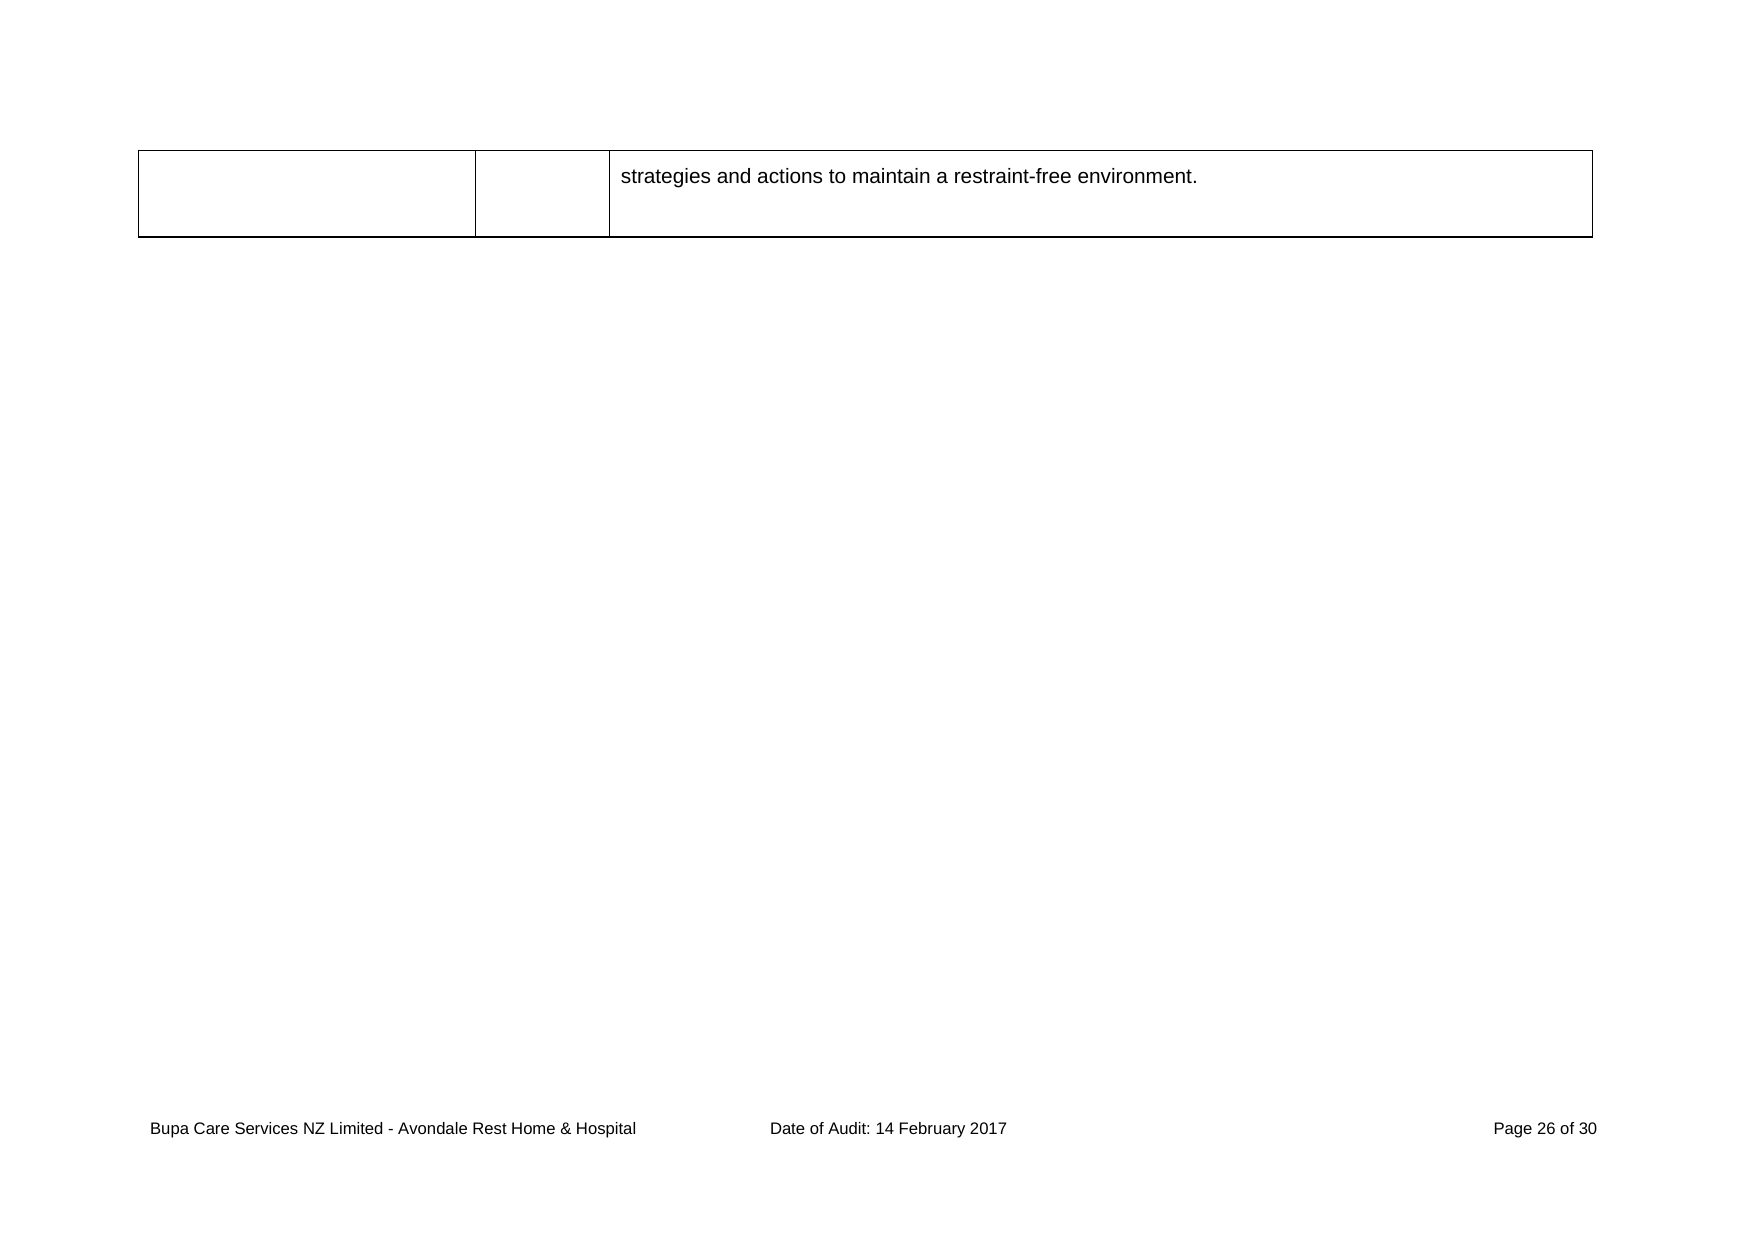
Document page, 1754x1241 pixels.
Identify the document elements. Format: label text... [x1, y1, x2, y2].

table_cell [139, 151, 475, 236]
table_cell FA [476, 151, 609, 236]
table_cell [610, 151, 1592, 236]
